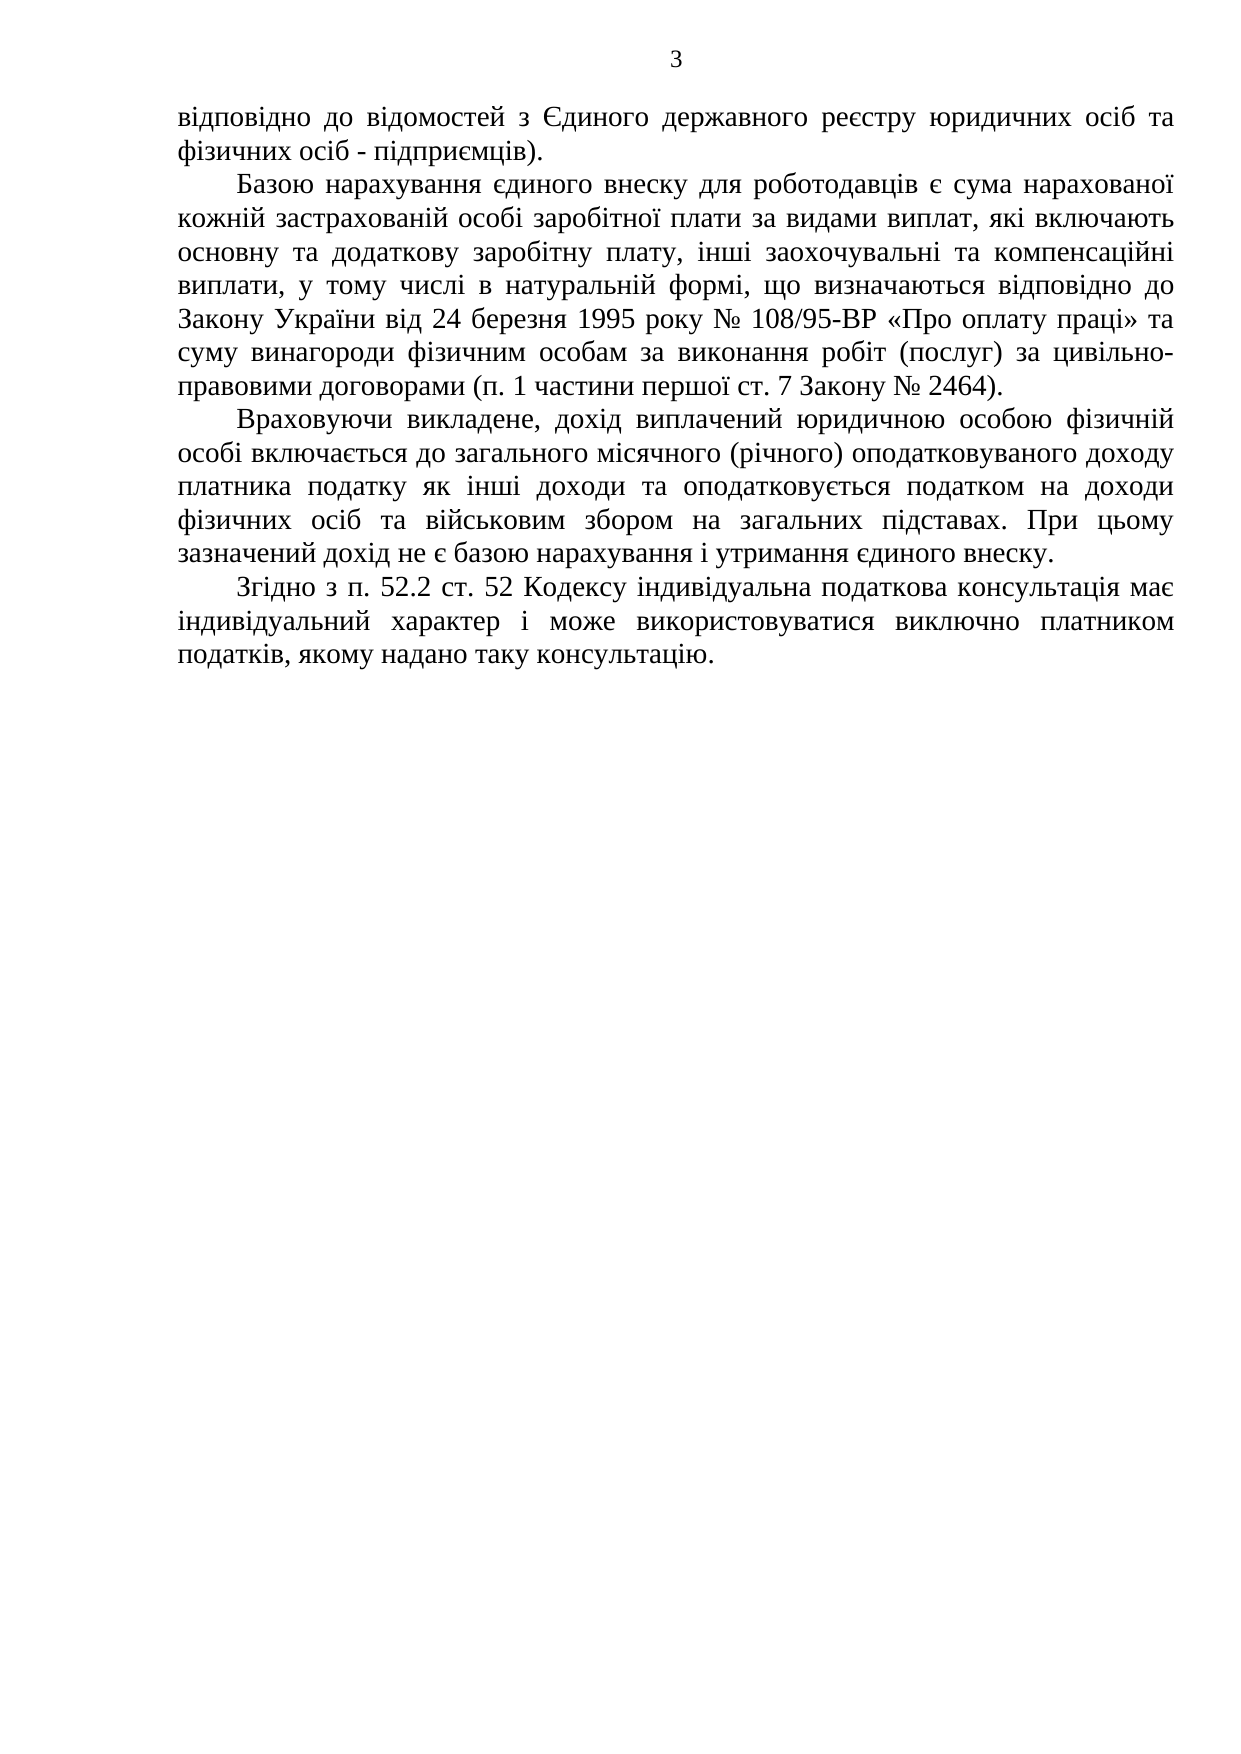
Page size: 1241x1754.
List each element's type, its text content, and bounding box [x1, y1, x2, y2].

text Враховуючи викладене, дохід виплачений юридичною особою фізичній особі включається до загального місячного (річного) оподатковуваного доходу платника податку як інші доходи та оподатковується податком на доходи фізичних осіб та військовим збором на загальних підставах. При цьому зазначений дохід не є базою нарахування і утримання єдиного внеску. [177, 401, 1175, 569]
text Базою нарахування єдиного внеску для роботодавців є сума нарахованої кожній застрахованій особі заробітної плати за видами виплат, які включають основну та додаткову заробітну плату, інші заохочувальні та компенсаційні виплати, у тому числі в натуральній формі, що визначаються відповідно до Закону України від 24 березня 1995 року № 108/95-ВР «Про оплату праці» та суму винагороди фізичним особам за виконання робіт (послуг) за цивільно-правовими договорами (п. 1 частини першої ст. 7 Закону № 2464). [177, 167, 1175, 401]
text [177, 99, 1175, 167]
text Згідно з п. 52.2 ст. 52 Кодексу індивідуальна податкова консультація має індивідуальний характер і може використовуватися виключно платником податків, якому надано таку консультацію. [177, 569, 1175, 670]
